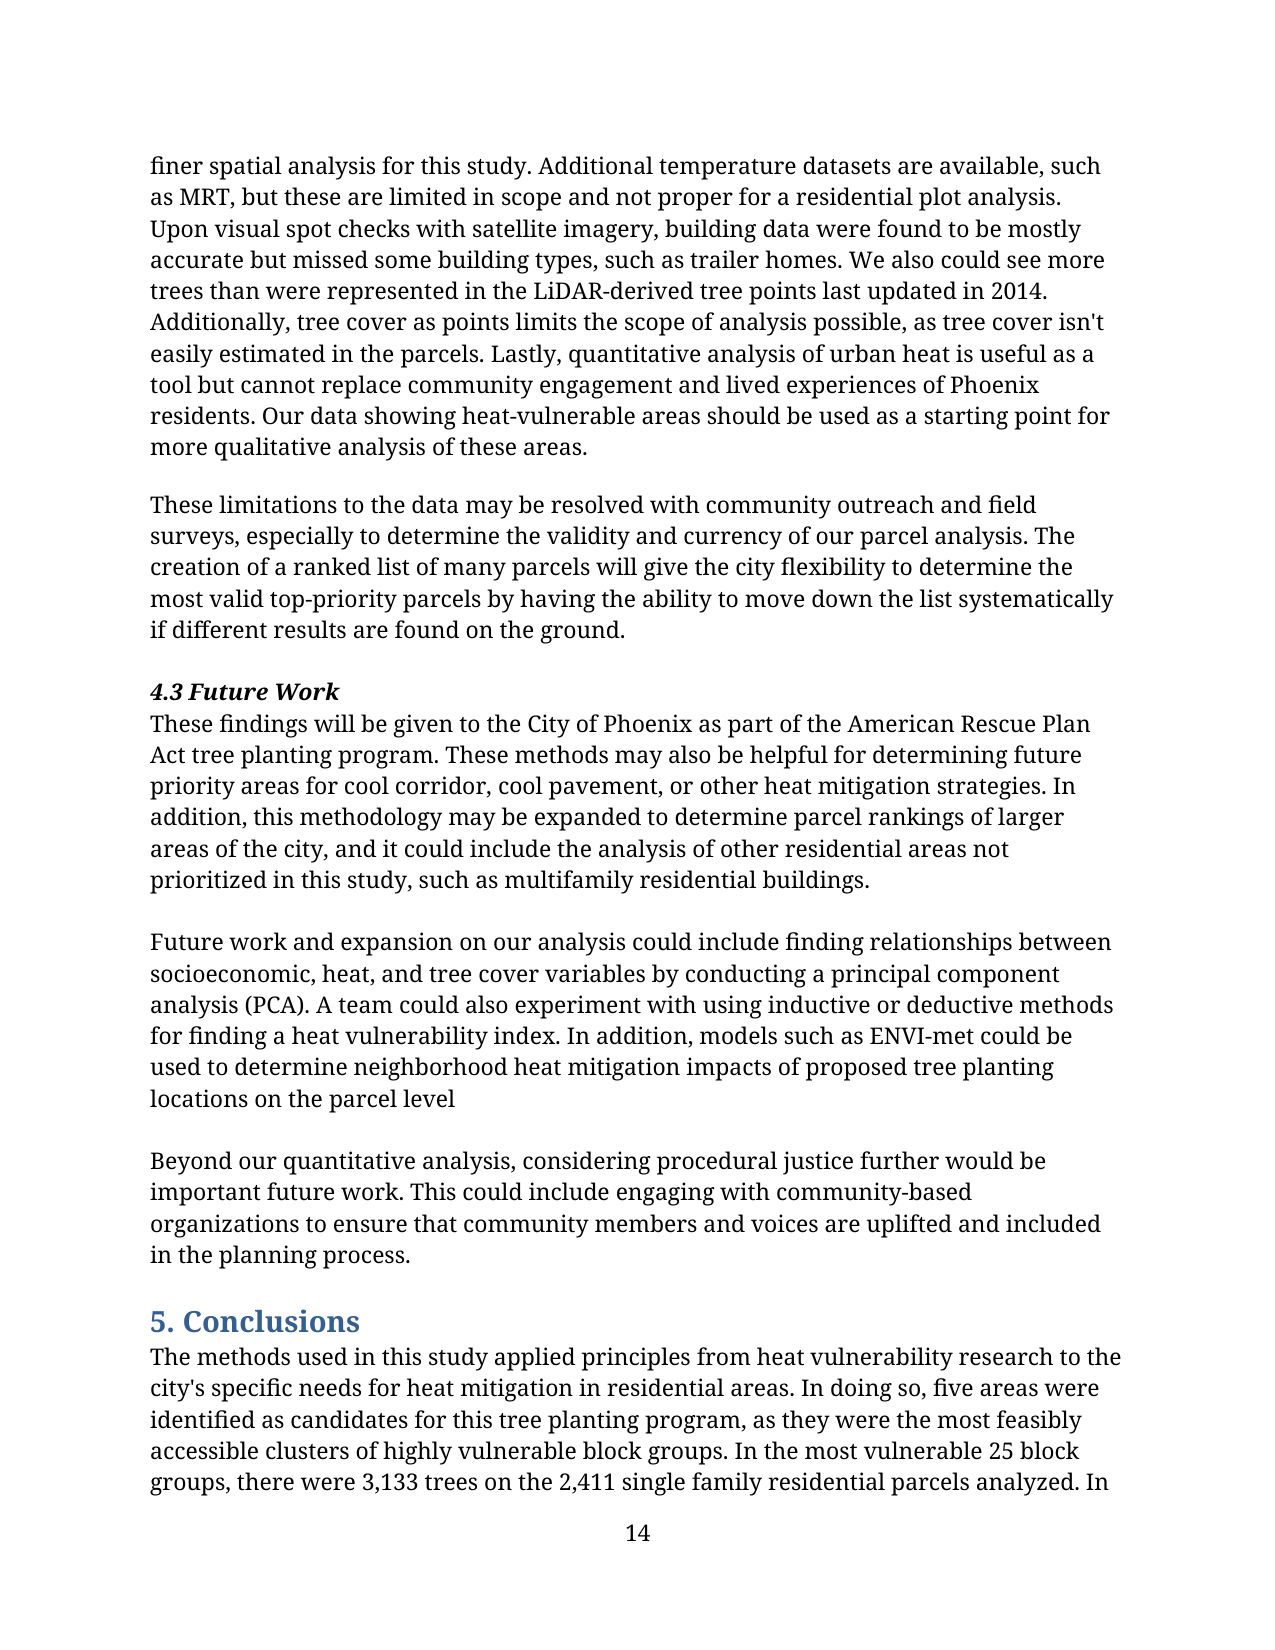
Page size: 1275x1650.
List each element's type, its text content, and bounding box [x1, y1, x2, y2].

text These limitations to the data may be resolved with community outreach and field surveys, especially to determine the validity and currency of our parcel analysis. The creation of a ranked list of many parcels will give the city flexibility to determine the most valid top-priority parcels by having the ability to move down the list systematically if different results are found on the ground. [150, 489, 1125, 645]
text These findings will be given to the City of Phoenix as part of the American Rescue Plan Act tree planting program. These methods may also be helpful for determining future priority areas for cool corridor, cool pavement, or other heat mitigation strategies. In addition, this methodology may be expanded to determine parcel rankings of larger areas of the city, and it could include the analysis of other residential areas not prioritized in this study, such as multifamily residential buildings. [150, 708, 1125, 895]
text Beyond our quantitative analysis, considering procedural justice further would be important future work. This could include engaging with community-based organizations to ensure that community members and voices are uplifted and included in the planning process. [150, 1145, 1125, 1270]
subtitle 5. Conclusions [150, 1301, 1125, 1341]
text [150, 1341, 1125, 1497]
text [150, 150, 1125, 462]
text 4.3 Future Work [150, 676, 1125, 708]
text Future work and expansion on our analysis could include finding relationships between socioeconomic, heat, and tree cover variables by conducting a principal component analysis (PCA). A team could also experiment with using inductive or deductive methods for finding a heat vulnerability index. In addition, models such as ENVI-met could be used to determine neighborhood heat mitigation impacts of proposed tree planting locations on the parcel level [150, 926, 1125, 1114]
